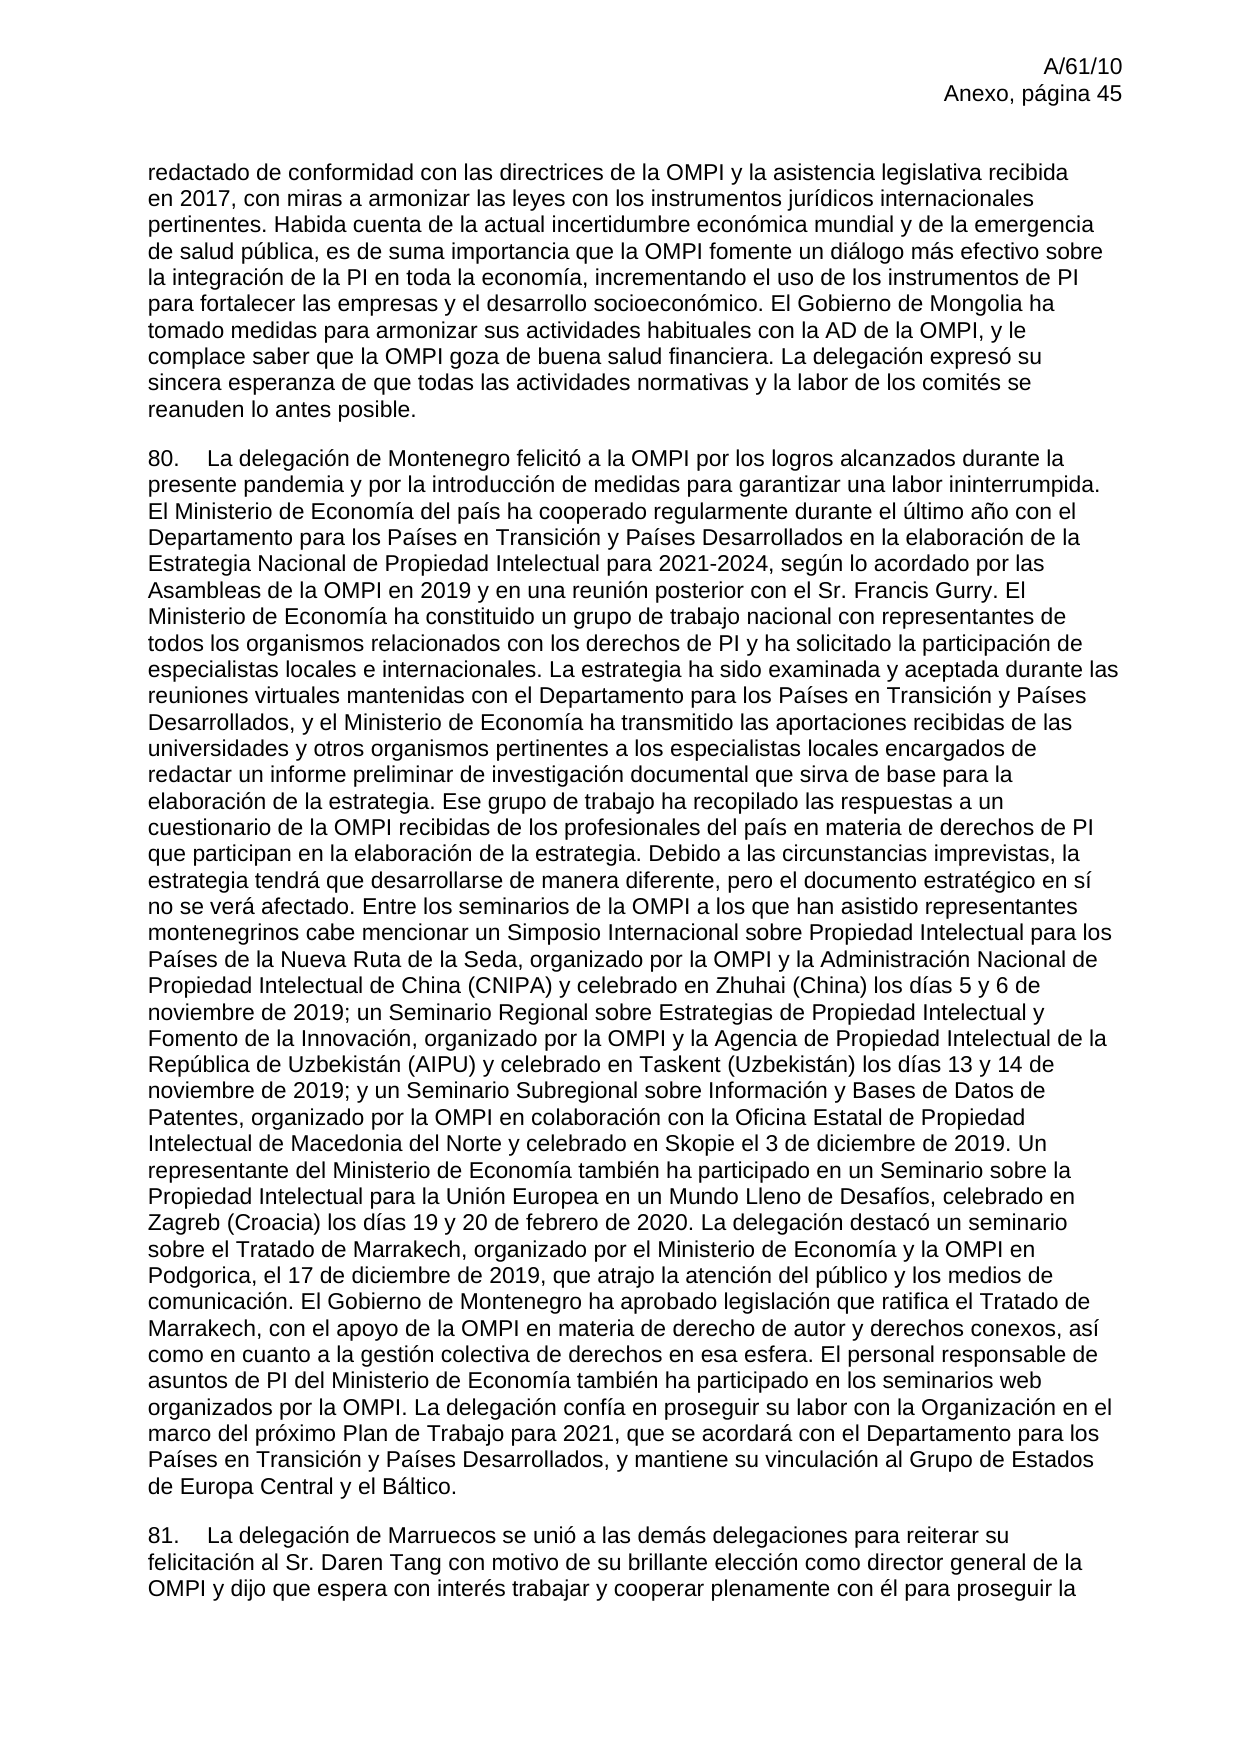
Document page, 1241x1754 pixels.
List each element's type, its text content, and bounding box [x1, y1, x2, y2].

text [148, 1522, 1122, 1601]
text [148, 158, 1122, 422]
text La delegación de Montenegro felicitó a la OMPI por los logros alcanzados durante la presente pandemia y por la introducción de medidas para garantizar una labor ininterrumpida. El Ministerio de Economía del país ha cooperado regularmente durante el último año con el Departamento para los Países en Transición y Países Desarrollados en la elaboración de la Estrategia Nacional de Propiedad Intelectual para 2021-2024, según lo acordado por las Asambleas de la OMPI en 2019 y en una reunión posterior con el Sr. Francis Gurry. El Ministerio de Economía ha constituido un grupo de trabajo nacional con representantes de todos los organismos relacionados con los derechos de PI y ha solicitado la participación de especialistas locales e internacionales. La estrategia ha sido examinada y aceptada durante las reuniones virtuales mantenidas con el Departamento para los Países en Transición y Países Desarrollados, y el Ministerio de Economía ha transmitido las aportaciones recibidas de las universidades y otros organismos pertinentes a los especialistas locales encargados de redactar un informe preliminar de investigación documental que sirva de base para la elaboración de la estrategia. Ese grupo de trabajo ha recopilado las respuestas a un cuestionario de la OMPI recibidas de los profesionales del país en materia de derechos de PI que participan en la elaboración de la estrategia. Debido a las circunstancias imprevistas, la estrategia tendrá que desarrollarse de manera diferente, pero el documento estratégico en sí no se verá afectado. Entre los seminarios de la OMPI a los que han asistido representantes montenegrinos cabe mencionar un Simposio Internacional sobre Propiedad Intelectual para los Países de la Nueva Ruta de la Seda, organizado por la OMPI y la Administración Nacional de Propiedad Intelectual de China (CNIPA) y celebrado en Zhuhai (China) los días 5 y 6 de noviembre de 2019; un Seminario Regional sobre Estrategias de Propiedad Intelectual y Fomento de la Innovación, organizado por la OMPI y la Agencia de Propiedad Intelectual de la República de Uzbekistán (AIPU) y celebrado en Taskent (Uzbekistán) los días 13 y 14 de noviembre de 2019; y un Seminario Subregional sobre Información y Bases de Datos de Patentes, organizado por la OMPI en colaboración con la Oficina Estatal de Propiedad Intelectual de Macedonia del Norte y celebrado en Skopie el 3 de diciembre de 2019. Un representante del Ministerio de Economía también ha participado en un Seminario sobre la Propiedad Intelectual para la Unión Europea en un Mundo Lleno de Desafíos, celebrado en Zagreb (Croacia) los días 19 y 20 de febrero de 2020. La delegación destacó un seminario sobre el Tratado de Marrakech, organizado por el Ministerio de Economía y la OMPI en Podgorica, el 17 de diciembre de 2019, que atrajo la atención del público y los medios de comunicación. El Gobierno de Montenegro ha aprobado legislación que ratifica el Tratado de Marrakech, con el apoyo de la OMPI en materia de derecho de autor y derechos conexos, así como en cuanto a la gestión colectiva de derechos en esa esfera. El personal responsable de asuntos de PI del Ministerio de Economía también ha participado en los seminarios web organizados por la OMPI. La delegación confía en proseguir su labor con la Organización en el marco del próximo Plan de Trabajo para 2021, que se acordará con el Departamento para los Países en Transición y Países Desarrollados, y mantiene su vinculación al Grupo de Estados de Europa Central y el Báltico. [148, 445, 1122, 1499]
